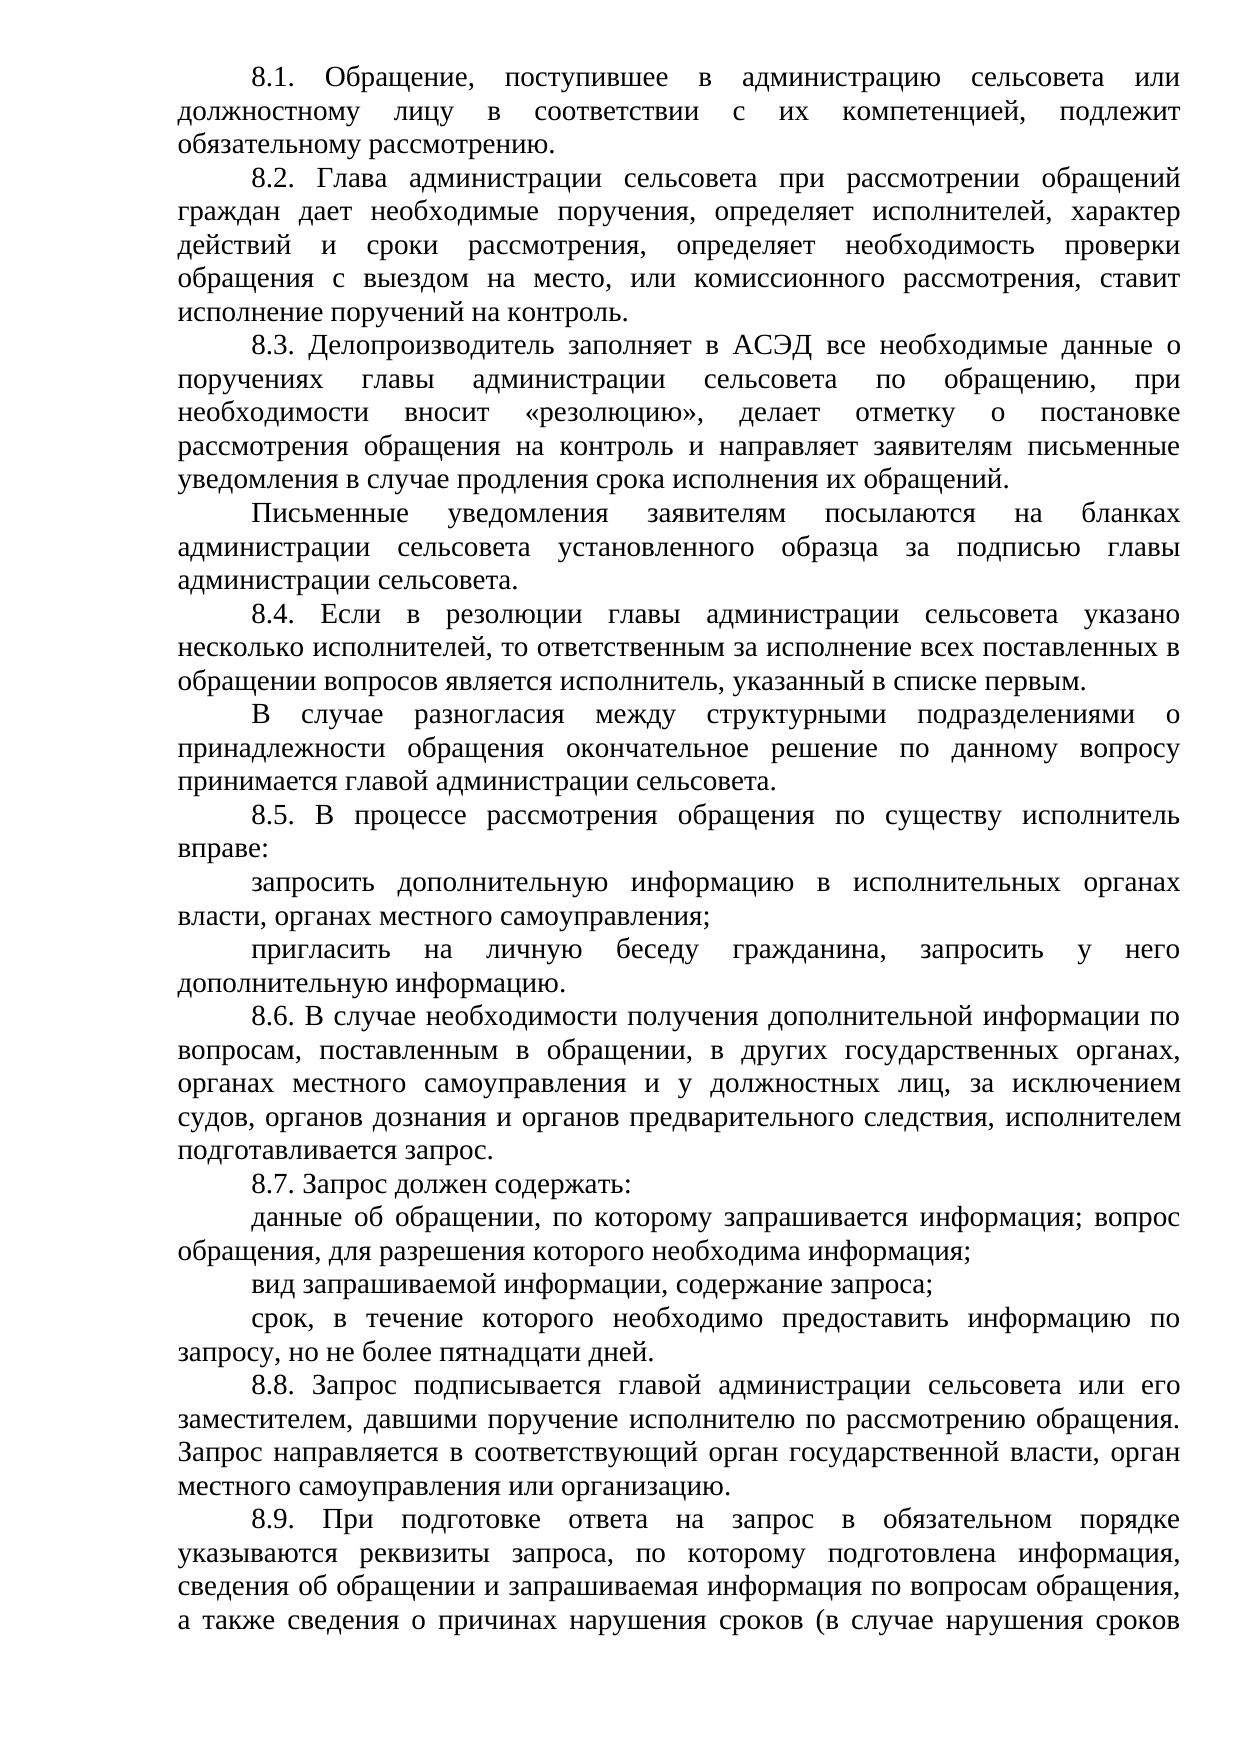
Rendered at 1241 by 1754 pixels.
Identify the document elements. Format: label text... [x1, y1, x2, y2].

text 8.5. В процессе рассмотрения обращения по существу исполнитель вправе: [177, 797, 1181, 864]
text 8.4. Если в резолюции главы администрации сельсовета указано несколько исполнителей, то ответственным за исполнение всех поставленных в обращении вопросов является исполнитель, указанный в списке первым. [177, 596, 1181, 696]
text вид запрашиваемой информации, содержание запроса; [177, 1267, 1181, 1300]
text запросить дополнительную информацию в исполнительных органах власти, органах местного самоуправления; [177, 864, 1181, 931]
text данные об обращении, по которому запрашивается информация; вопрос обращения, для разрешения которого необходима информация; [177, 1199, 1181, 1267]
text срок, в течение которого необходимо предоставить информацию по запросу, но не более пятнадцати дней. [177, 1300, 1181, 1367]
text Письменные уведомления заявителям посылаются на бланках администрации сельсовета установленного образца за подписью главы администрации сельсовета. [177, 495, 1181, 596]
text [177, 1501, 1181, 1636]
text 8.2. Глава администрации сельсовета при рассмотрении обращений граждан дает необходимые поручения, определяет исполнителей, характер действий и сроки рассмотрения, определяет необходимость проверки обращения с выездом на место, или комиссионного рассмотрения, ставит исполнение поручений на контроль. [177, 160, 1181, 327]
text 8.1. Обращение, поступившее в администрацию сельсовета или должностному лицу в соответствии с их компетенцией, подлежит обязательному рассмотрению. [177, 59, 1181, 160]
text В случае разногласия между структурными подразделениями о принадлежности обращения окончательное решение по данному вопросу принимается главой администрации сельсовета. [177, 696, 1181, 797]
text 8.8. Запрос подписывается главой администрации сельсовета или его заместителем, давшими поручение исполнителю по рассмотрению обращения. Запрос направляется в соответствующий орган государственной власти, орган местного самоуправления или организацию. [177, 1367, 1181, 1501]
text 8.3. Делопроизводитель заполняет в АСЭД все необходимые данные о поручениях главы администрации сельсовета по обращению, при необходимости вносит «резолюцию», делает отметку о постановке рассмотрения обращения на контроль и направляет заявителям письменные уведомления в случае продления срока исполнения их обращений. [177, 327, 1181, 495]
text 8.6. В случае необходимости получения дополнительной информации по вопросам, поставленным в обращении, в других государственных органах, органах местного самоуправления и у должностных лиц, за исключением судов, органов дознания и органов предварительного следствия, исполнителем подготавливается запрос. [177, 998, 1181, 1166]
text 8.7. Запрос должен содержать: [177, 1166, 1181, 1199]
text пригласить на личную беседу гражданина, запросить у него дополнительную информацию. [177, 931, 1181, 998]
